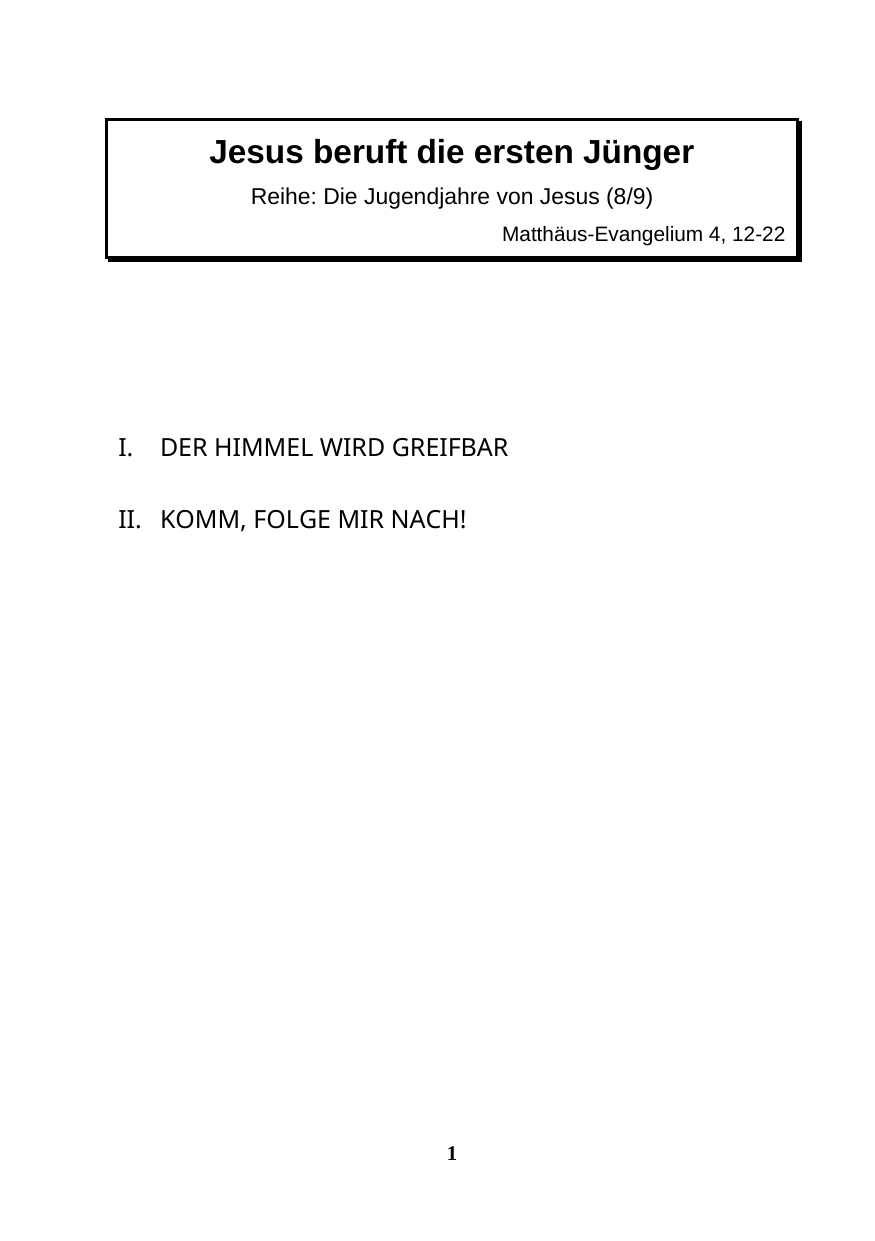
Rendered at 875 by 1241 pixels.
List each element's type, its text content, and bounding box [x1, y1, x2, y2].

text I. Der Himmel wird greifbar [118, 430, 785, 464]
text Jesus beruft die ersten Jünger [108, 121, 796, 169]
text II. Komm, folge mir nach! [118, 501, 785, 536]
text Reihe: Die Jugendjahre von Jesus (8/9) [108, 169, 796, 208]
text Matthäus-Evangelium 4, 12-22 [108, 208, 796, 256]
